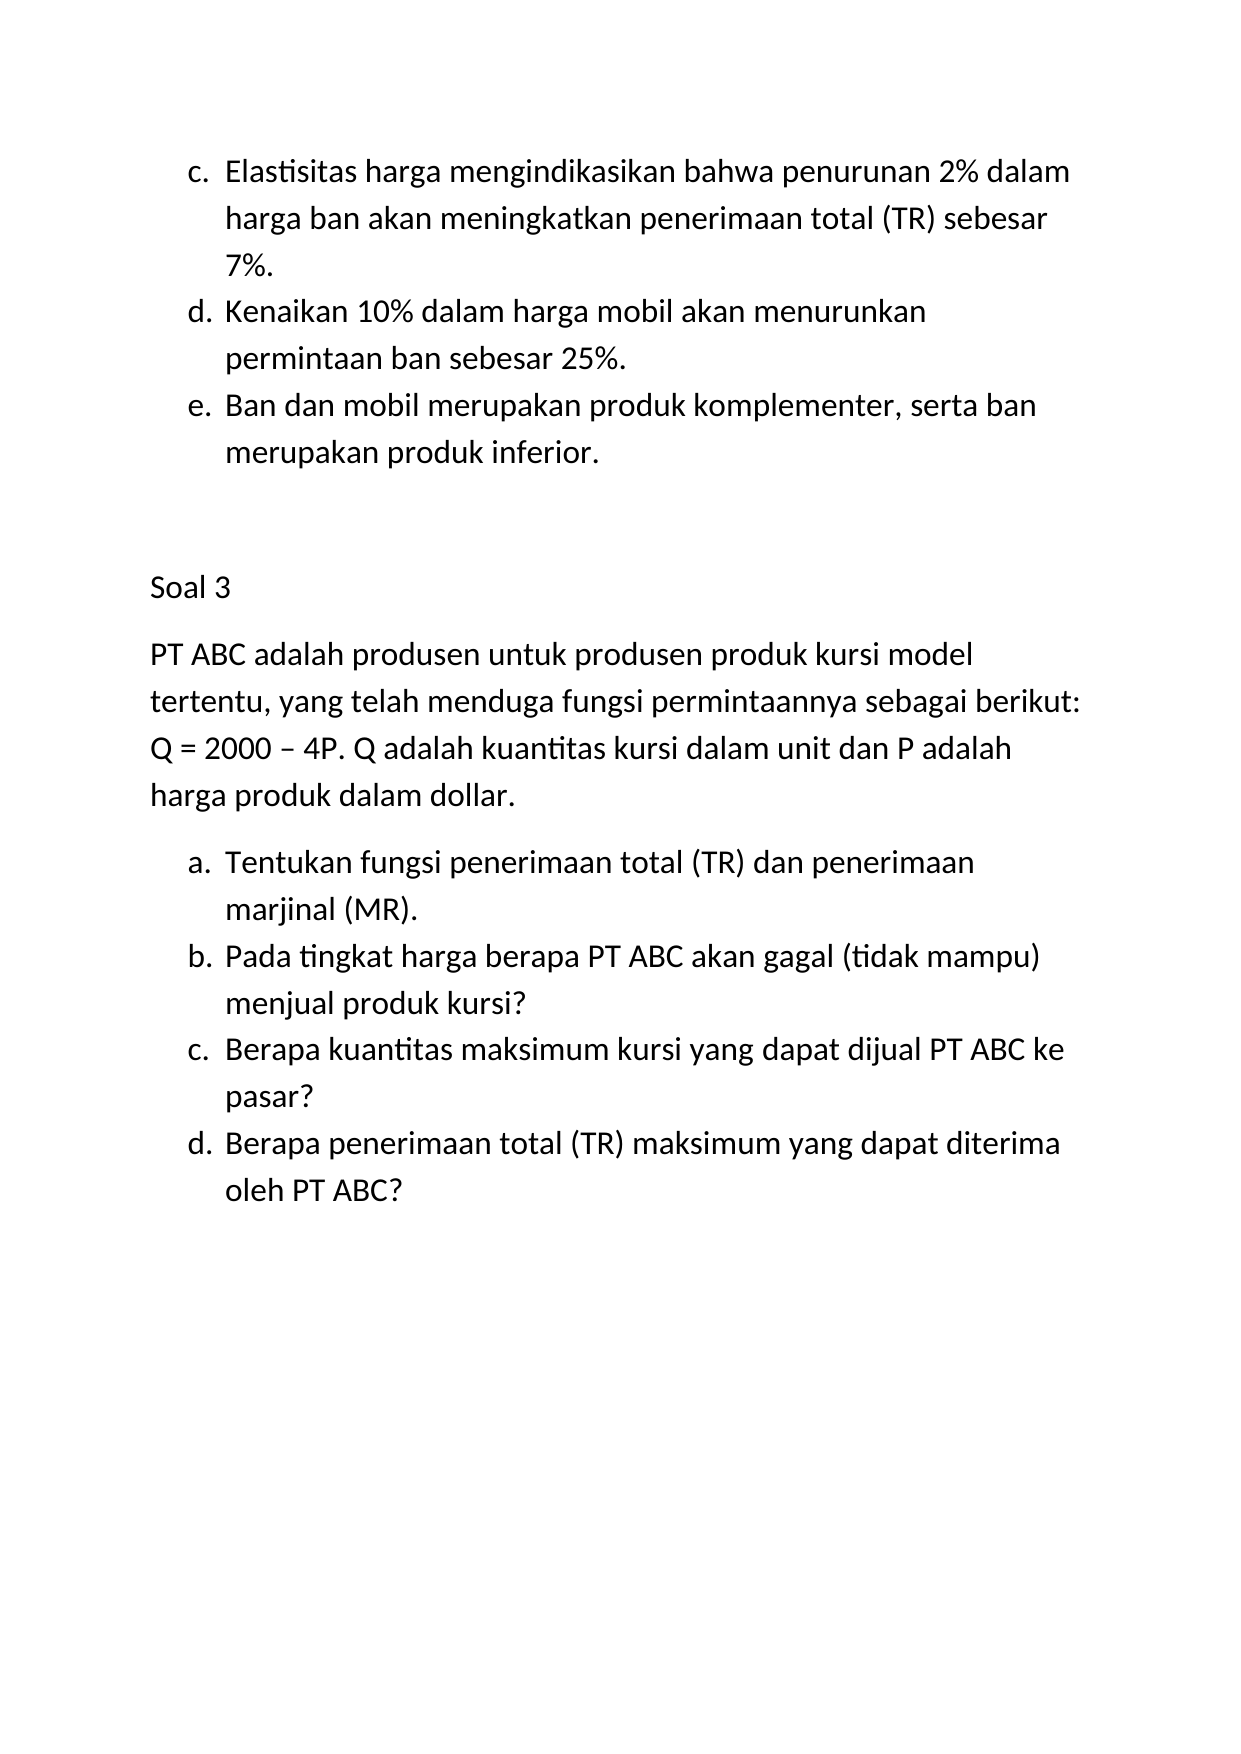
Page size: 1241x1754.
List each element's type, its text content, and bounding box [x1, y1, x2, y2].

list Berapa kuantitas maksimum kursi yang dapat dijual PT ABC ke pasar? [187, 1028, 1090, 1116]
text PT ABC adalah produsen untuk produsen produk kursi model tertentu, yang telah menduga fungsi permintaannya sebagai berikut: Q = 2000 – 4P. Q adalah kuantitas kursi dalam unit dan P adalah harga produk dalam dollar. [150, 633, 1090, 814]
list Kenaikan 10% dalam harga mobil akan menurunkan permintaan ban sebesar 25%. [187, 290, 1090, 378]
list Tentukan fungsi penerimaan total (TR) dan penerimaan marjinal (MR). [187, 841, 1090, 929]
text Soal 3 [150, 566, 1090, 607]
list Elastisitas harga mengindikasikan bahwa penurunan 2% dalam harga ban akan meningkatkan penerimaan total (TR) sebesar 7%. [187, 150, 1090, 284]
list Berapa penerimaan total (TR) maksimum yang dapat diterima oleh PT ABC? [187, 1122, 1090, 1209]
list Pada tingkat harga berapa PT ABC akan gagal (tidak mampu) menjual produk kursi? [187, 935, 1090, 1022]
list Ban dan mobil merupakan produk komplementer, serta ban merupakan produk inferior. [187, 384, 1090, 471]
